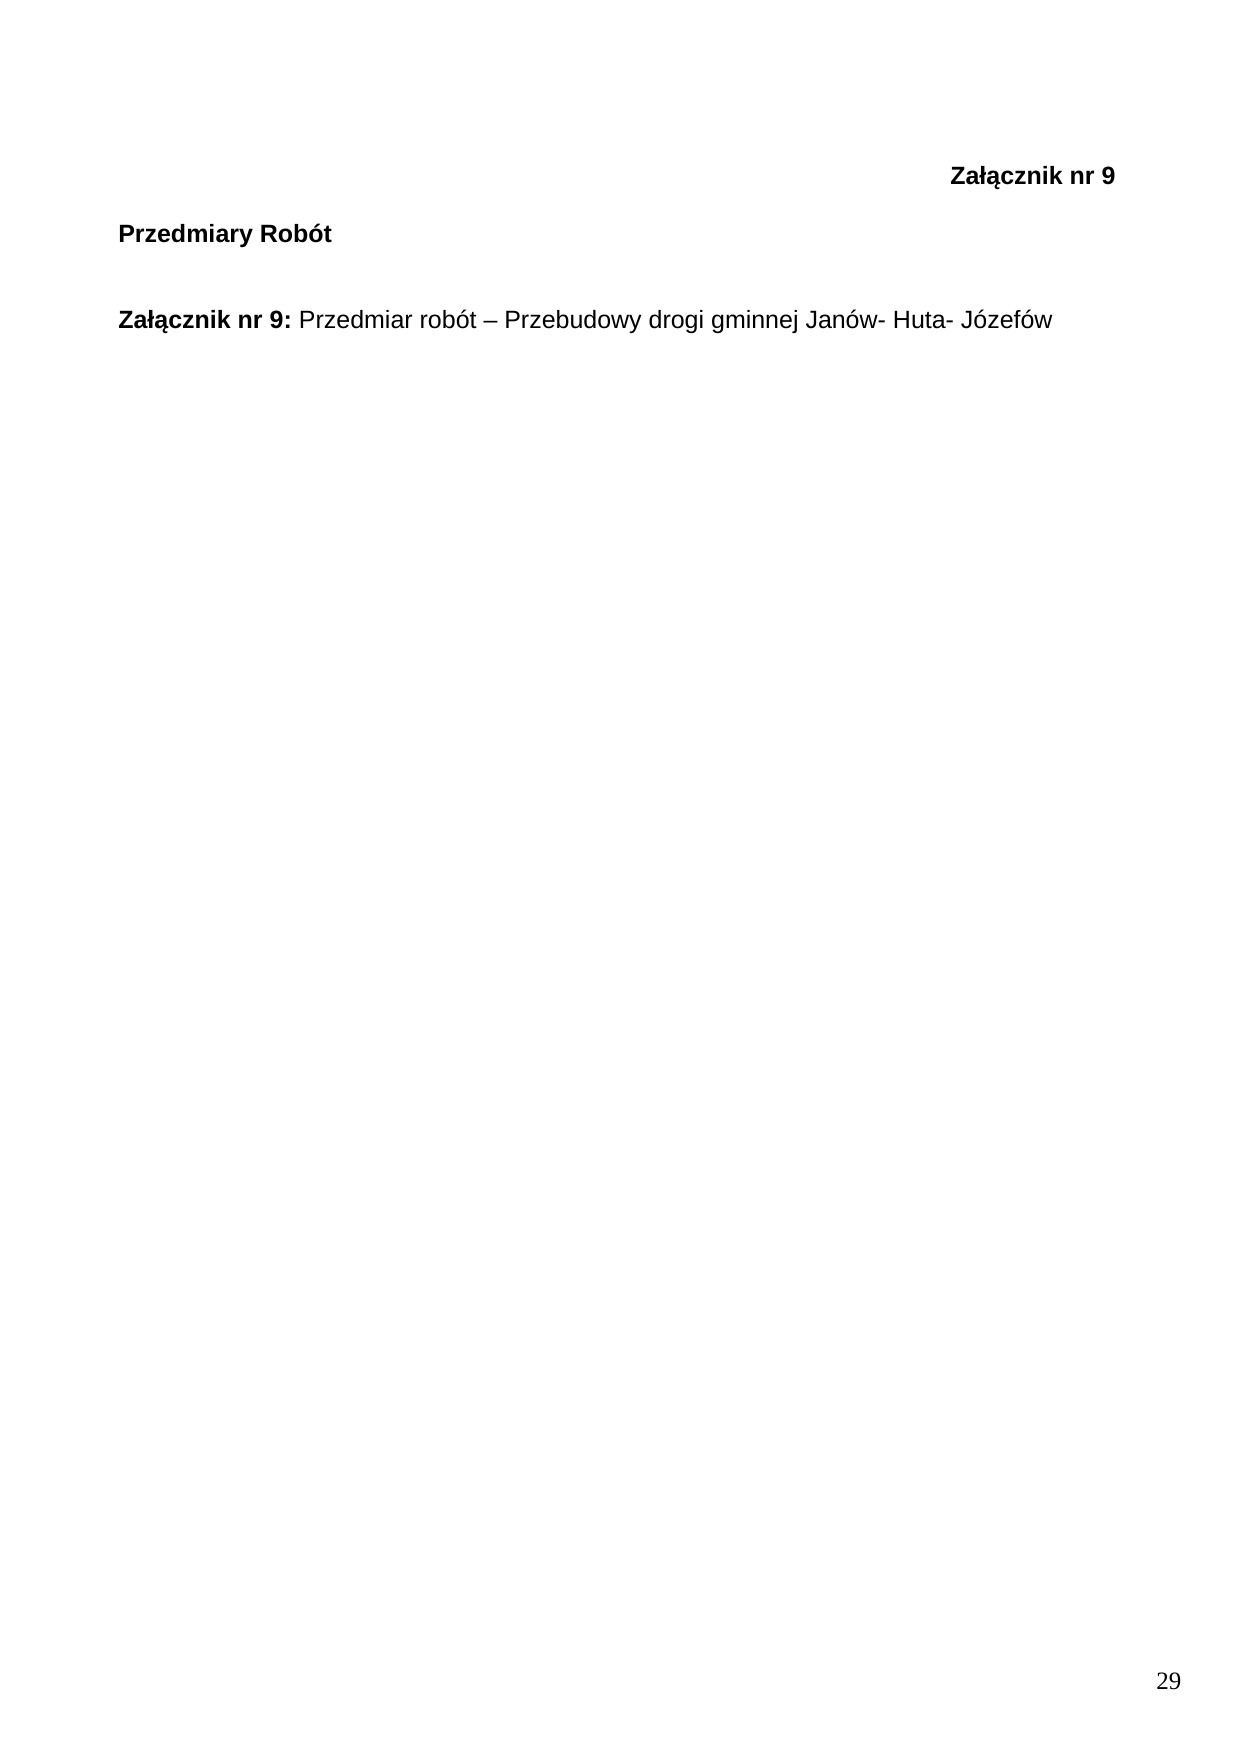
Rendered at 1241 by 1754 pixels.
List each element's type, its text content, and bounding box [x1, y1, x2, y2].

text Załącznik nr 9 [118, 161, 1181, 190]
text Przedmiary Robót [118, 219, 1181, 247]
text Załącznik nr 9: Przedmiar robót – Przebudowy drogi gminnej Janów- Huta- Józefów [118, 305, 1181, 334]
